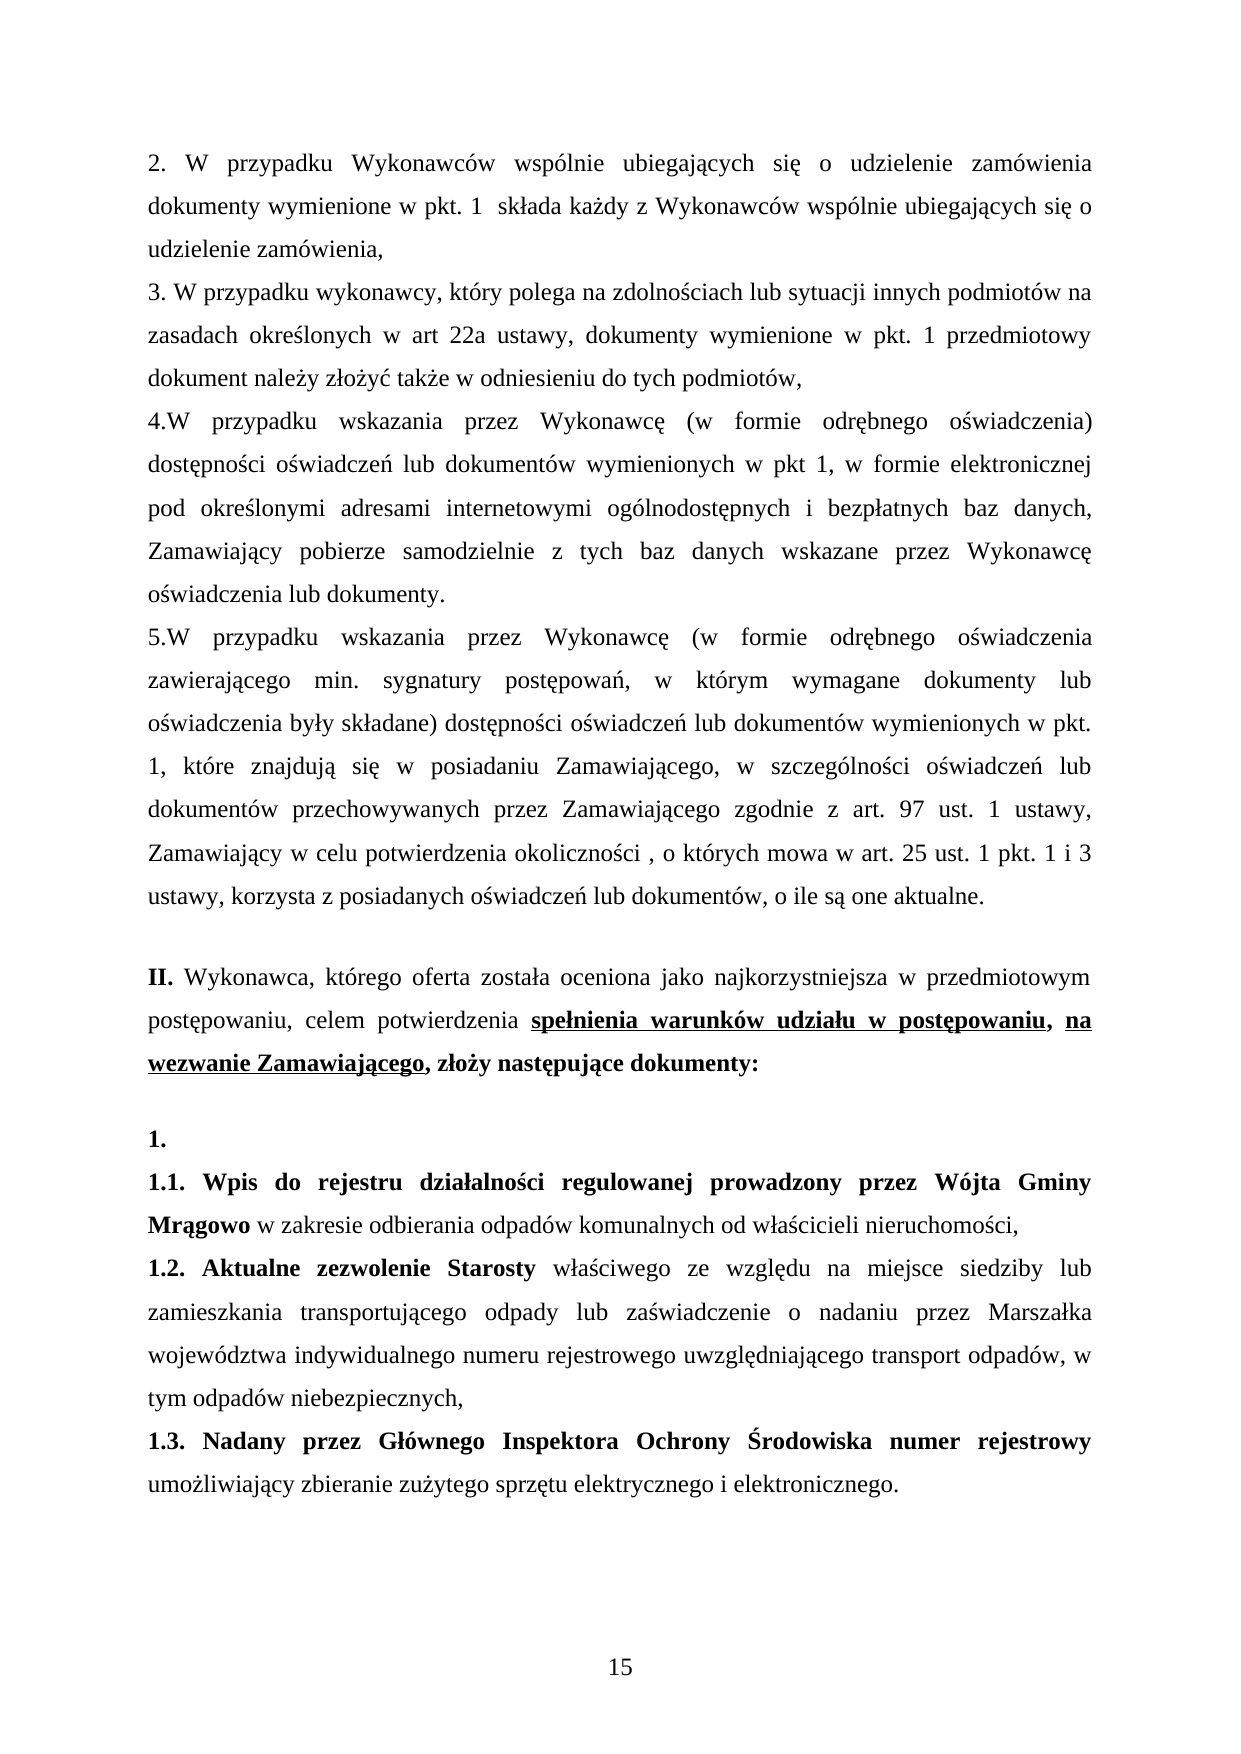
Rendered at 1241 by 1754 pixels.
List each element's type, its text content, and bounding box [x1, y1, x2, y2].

text 1.1. Wpis do rejestru działalności regulowanej prowadzony przez Wójta Gminy Mrągowo w zakresie odbierania odpadów komunalnych od właścicieli nieruchomości, [148, 1167, 1093, 1239]
text 2. W przypadku Wykonawców wspólnie ubiegających się o udzielenie zamówienia dokumenty wymienione w pkt. 1 składa każdy z Wykonawców wspólnie ubiegających się o udzielenie zamówienia, [148, 148, 1093, 263]
text II. Wykonawca, którego oferta została oceniona jako najkorzystniejsza w przedmiotowym postępowaniu, celem potwierdzenia spełnienia warunków udziału w postępowaniu, na wezwanie Zamawiającego, złoży następujące dokumenty: [148, 962, 1092, 1077]
text 4.W przypadku wskazania przez Wykonawcę (w formie odrębnego oświadczenia) dostępności oświadczeń lub dokumentów wymienionych w pkt 1, w formie elektronicznej pod określonymi adresami internetowymi ogólnodostępnych i bezpłatnych baz danych, Zamawiający pobierze samodzielnie z tych baz danych wskazane przez Wykonawcę oświadczenia lub dokumenty. [148, 406, 1093, 608]
text 1.3. Nadany przez Głównego Inspektora Ochrony Środowiska numer rejestrowy umożliwiający zbieranie zużytego sprzętu elektrycznego i elektronicznego. [148, 1426, 1093, 1498]
text 1.2. Aktualne zezwolenie Starosty właściwego ze względu na miejsce siedziby lub zamieszkania transportującego odpady lub zaświadczenie o nadaniu przez Marszałka województwa indywidualnego numeru rejestrowego uwzględniającego transport odpadów, w tym odpadów niebezpiecznych, [148, 1253, 1093, 1412]
text 3. W przypadku wykonawcy, który polega na zdolnościach lub sytuacji innych podmiotów na zasadach określonych w art 22a ustawy, dokumenty wymienione w pkt. 1 przedmiotowy dokument należy złożyć także w odniesieniu do tych podmiotów, [148, 277, 1093, 392]
text 5.W przypadku wskazania przez Wykonawcę (w formie odrębnego oświadczenia zawierającego min. sygnatury postępowań, w którym wymagane dokumenty lub oświadczenia były składane) dostępności oświadczeń lub dokumentów wymienionych w pkt. 1, które znajdują się w posiadaniu Zamawiającego, w szczególności oświadczeń lub dokumentów przechowywanych przez Zamawiającego zgodnie z art. 97 ust. 1 ustawy, Zamawiający w celu potwierdzenia okoliczności , o których mowa w art. 25 ust. 1 pkt. 1 i 3 ustawy, korzysta z posiadanych oświadczeń lub dokumentów, o ile są one aktualne. [148, 622, 1093, 909]
text 1. [148, 1124, 1093, 1153]
